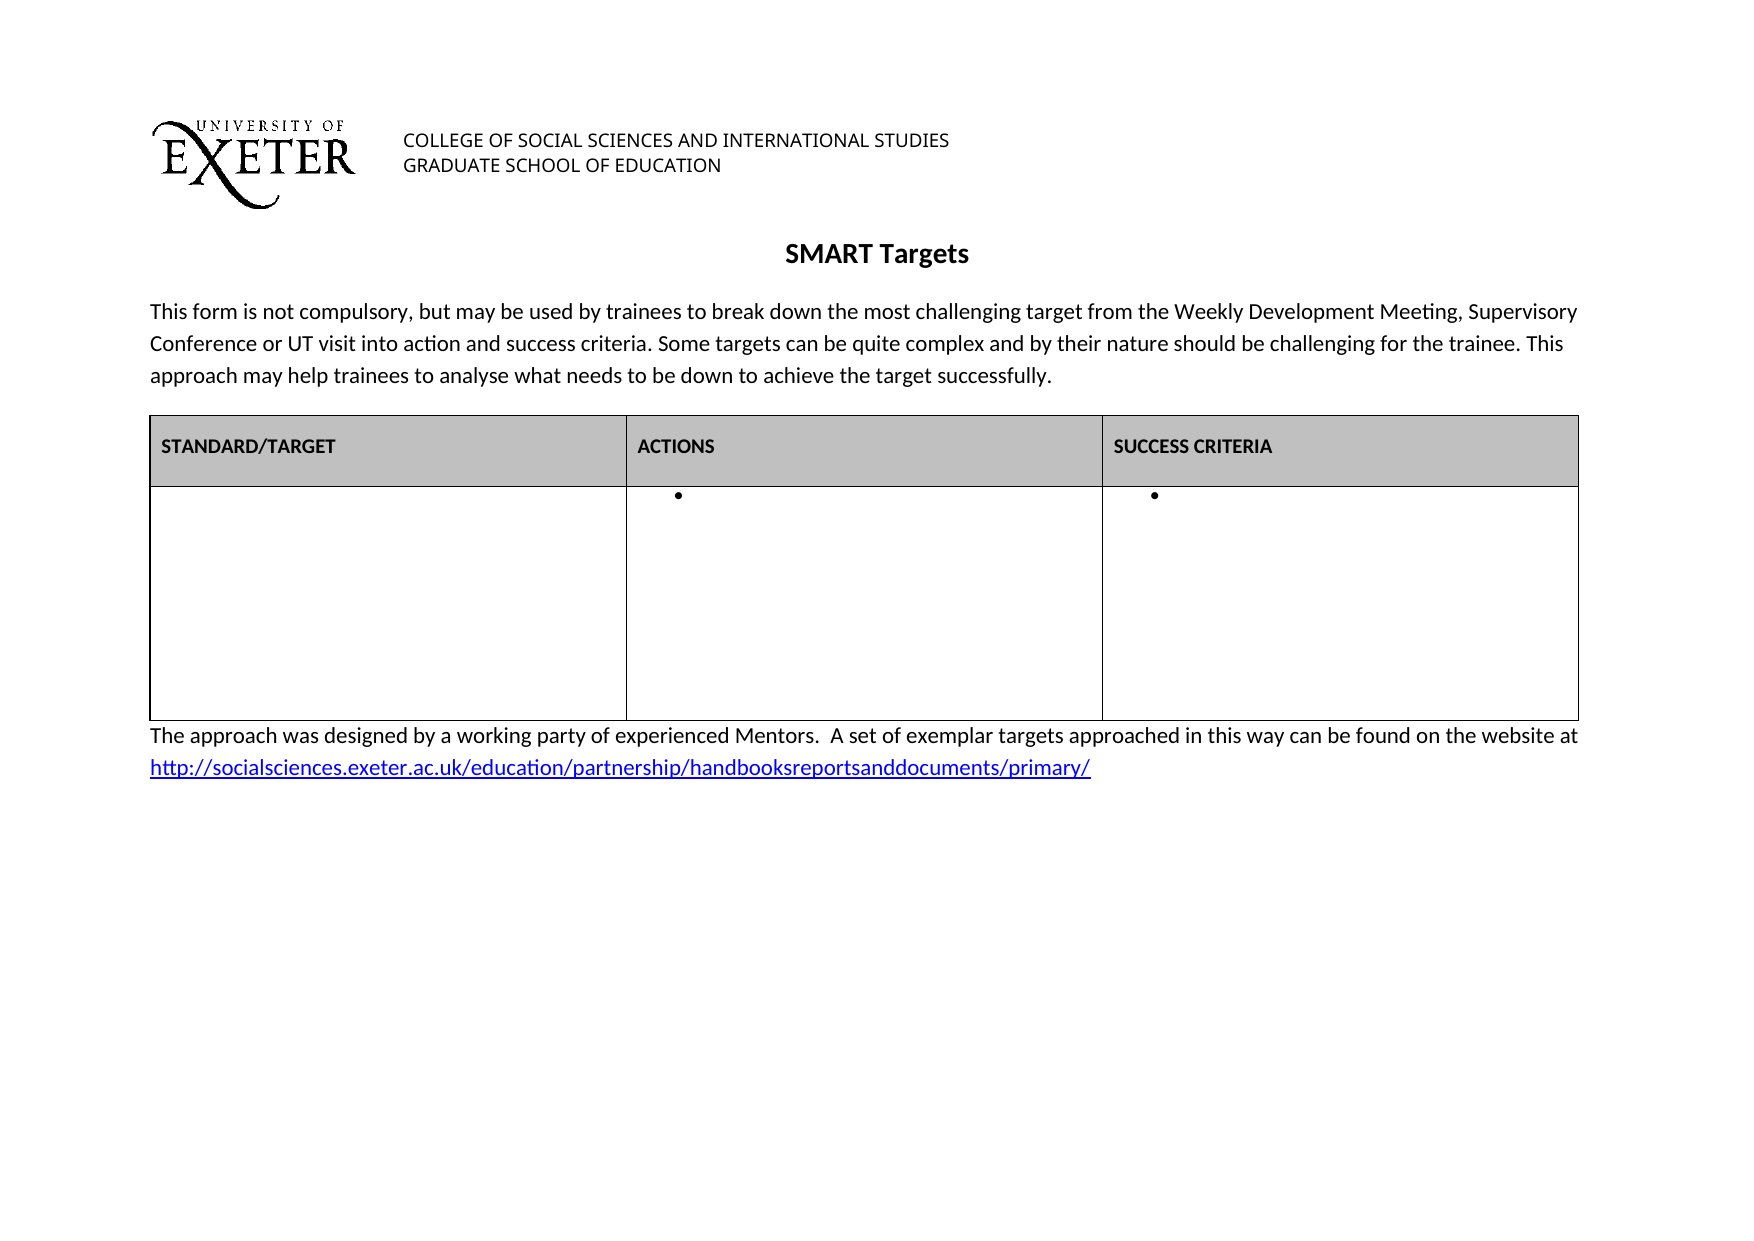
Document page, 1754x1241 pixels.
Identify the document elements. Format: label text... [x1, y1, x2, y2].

table_header ACTIONS [627, 416, 1102, 486]
text This form is not compulsory, but may be used by trainees to break down the most challenging target from the Weekly Development Meeting, Supervisory Conference or UT visit into action and success criteria. Some targets can be quite complex and by their nature should be challenging for the trainee. This approach may help trainees to analyse what needs to be down to achieve the target successfully. [150, 297, 1604, 389]
table_cell [1103, 487, 1578, 720]
table_header STANDARD/TARGET [151, 416, 626, 486]
table_cell [627, 487, 1102, 720]
text The approach was designed by a working party of experienced Mentors. A set of exemplar targets approached in this way can be found on the website at http://socialsciences.exeter.ac.uk/education/partnership/handbooksreportsanddocuments/primary/ [150, 721, 1604, 781]
text SMART Targets [150, 235, 1604, 271]
table_header SUCCESS CRITERIA [1103, 416, 1578, 486]
table_cell [151, 487, 626, 720]
picture [150, 118, 357, 211]
